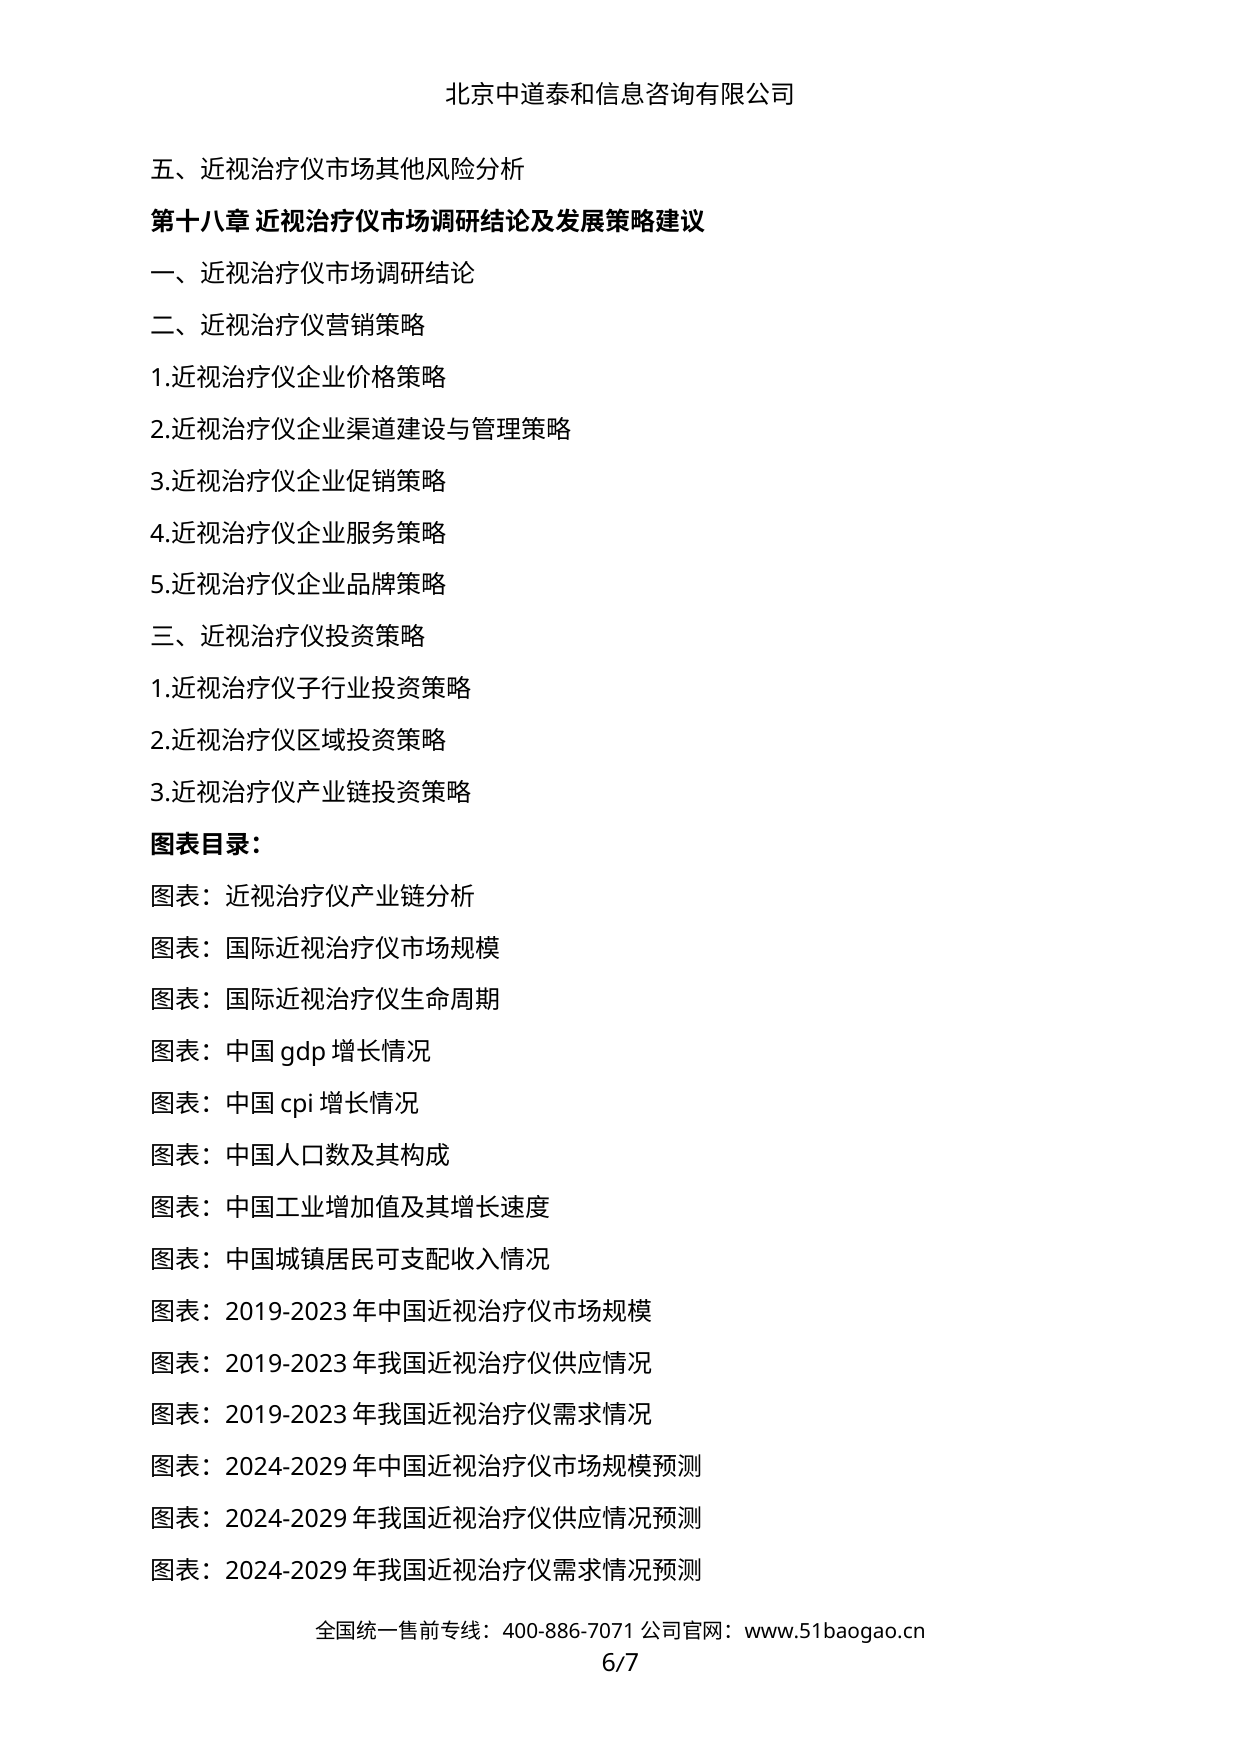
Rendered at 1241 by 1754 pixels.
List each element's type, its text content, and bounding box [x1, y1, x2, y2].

text 图表：中国人口数及其构成 [150, 1136, 1090, 1172]
text 2.近视治疗仪区域投资策略 [150, 721, 1090, 757]
text 第十八章 近视治疗仪市场调研结论及发展策略建议 [150, 202, 1090, 238]
text 图表：中国工业增加值及其增长速度 [150, 1187, 1090, 1224]
text 三、近视治疗仪投资策略 [150, 617, 1090, 653]
text 图表：中国城镇居民可支配收入情况 [150, 1239, 1090, 1276]
text 图表：2024-2029年中国近视治疗仪市场规模预测 [150, 1447, 1090, 1483]
text 图表：近视治疗仪产业链分析 [150, 876, 1090, 912]
text 图表：2019-2023年中国近视治疗仪市场规模 [150, 1291, 1090, 1327]
text 3.近视治疗仪企业促销策略 [150, 461, 1090, 497]
text 一、近视治疗仪市场调研结论 [150, 254, 1090, 290]
text 图表：2024-2029年我国近视治疗仪供应情况预测 [150, 1499, 1090, 1535]
text 五、近视治疗仪市场其他风险分析 [150, 150, 1090, 186]
text 图表：2019-2023年我国近视治疗仪供应情况 [150, 1343, 1090, 1379]
text 图表：中国cpi增长情况 [150, 1084, 1090, 1120]
text 5.近视治疗仪企业品牌策略 [150, 565, 1090, 601]
text 图表：2024-2029年我国近视治疗仪需求情况预测 [150, 1551, 1090, 1587]
text 图表目录： [150, 824, 1090, 861]
text 二、近视治疗仪营销策略 [150, 306, 1090, 342]
text 图表：国际近视治疗仪市场规模 [150, 928, 1090, 964]
text 3.近视治疗仪产业链投资策略 [150, 772, 1090, 809]
text 图表：2019-2023年我国近视治疗仪需求情况 [150, 1395, 1090, 1431]
text 1.近视治疗仪企业价格策略 [150, 357, 1090, 394]
text 4.近视治疗仪企业服务策略 [150, 513, 1090, 549]
text 图表：中国gdp增长情况 [150, 1032, 1090, 1068]
text 图表：国际近视治疗仪生命周期 [150, 980, 1090, 1016]
text 1.近视治疗仪子行业投资策略 [150, 669, 1090, 705]
text 2.近视治疗仪企业渠道建设与管理策略 [150, 409, 1090, 446]
